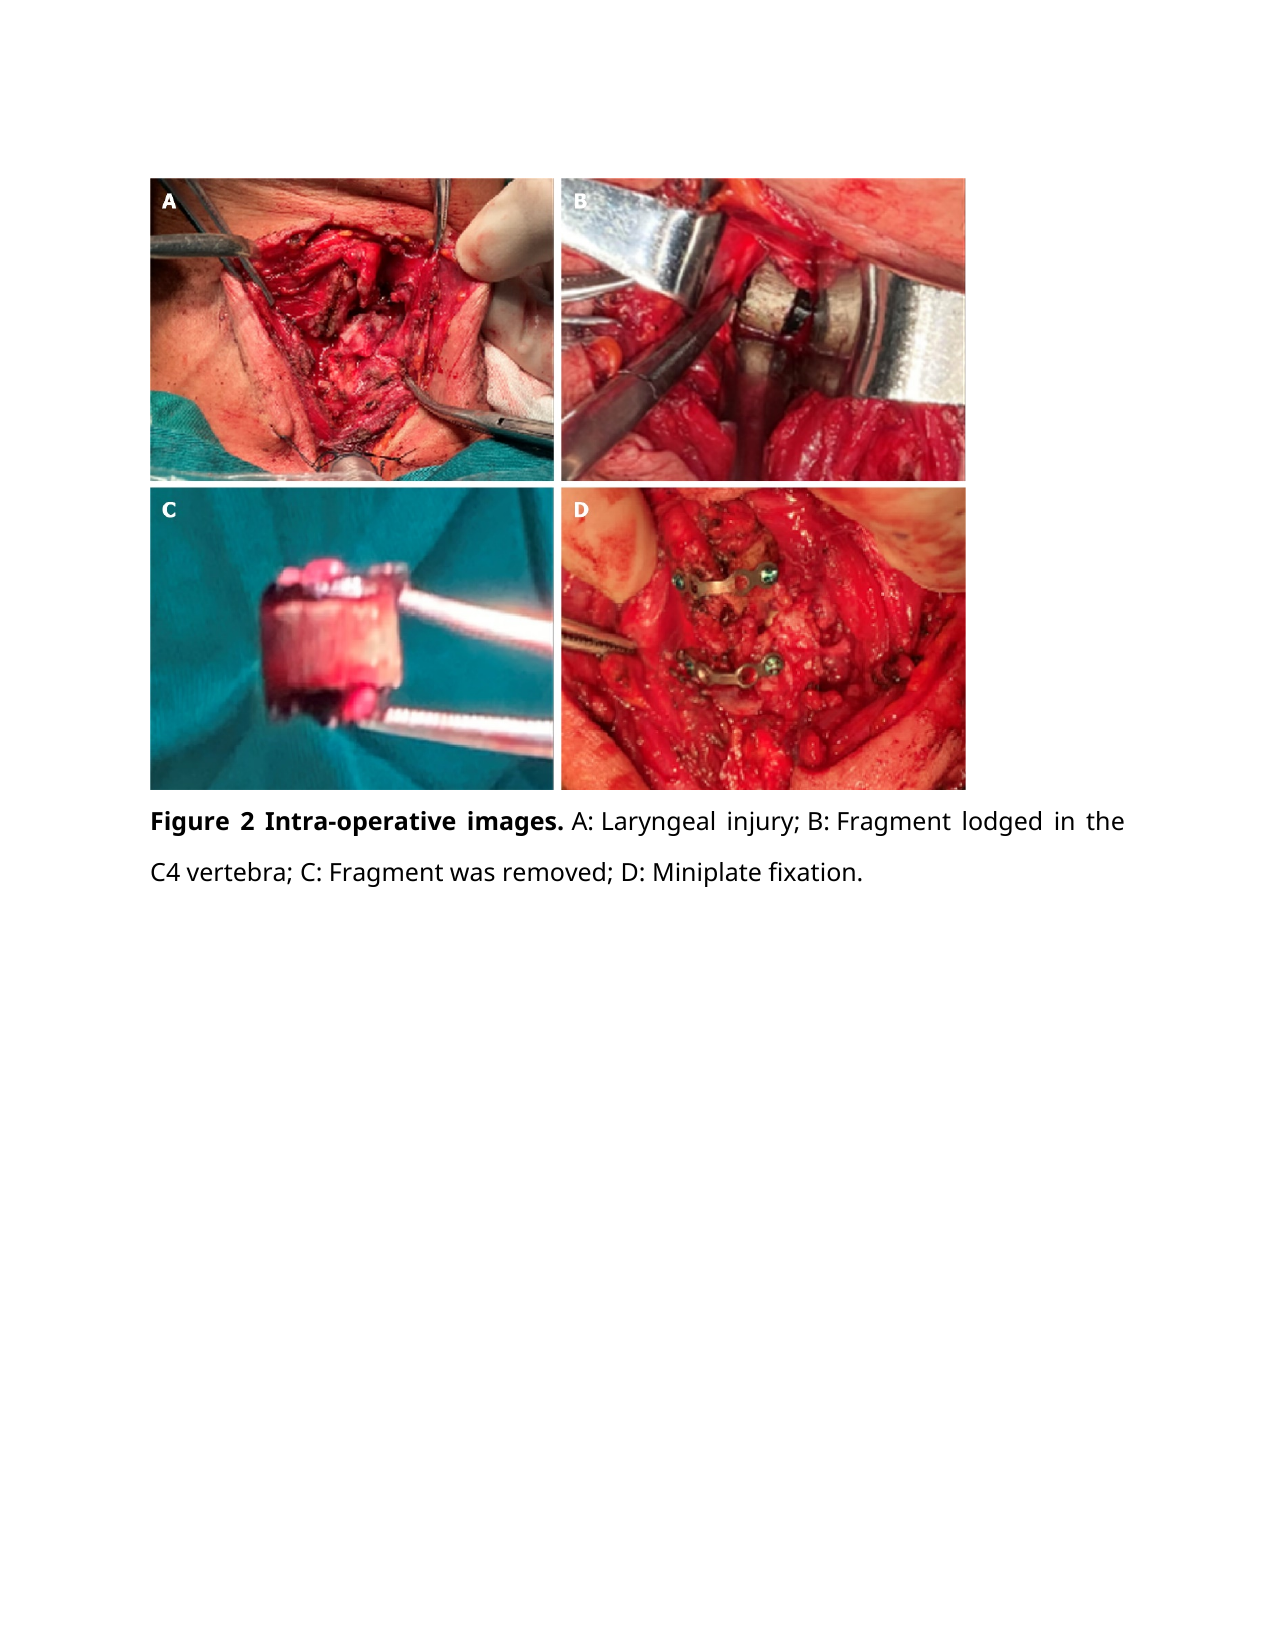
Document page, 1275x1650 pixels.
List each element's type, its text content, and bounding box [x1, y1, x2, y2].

text Figure 2 Intra-operative images. A: Laryngeal injury; B: Fragment lodged in the C4 vertebra; C: Fragment was removed; D: Miniplate fixation. [150, 804, 1125, 889]
picture [150, 178, 966, 790]
